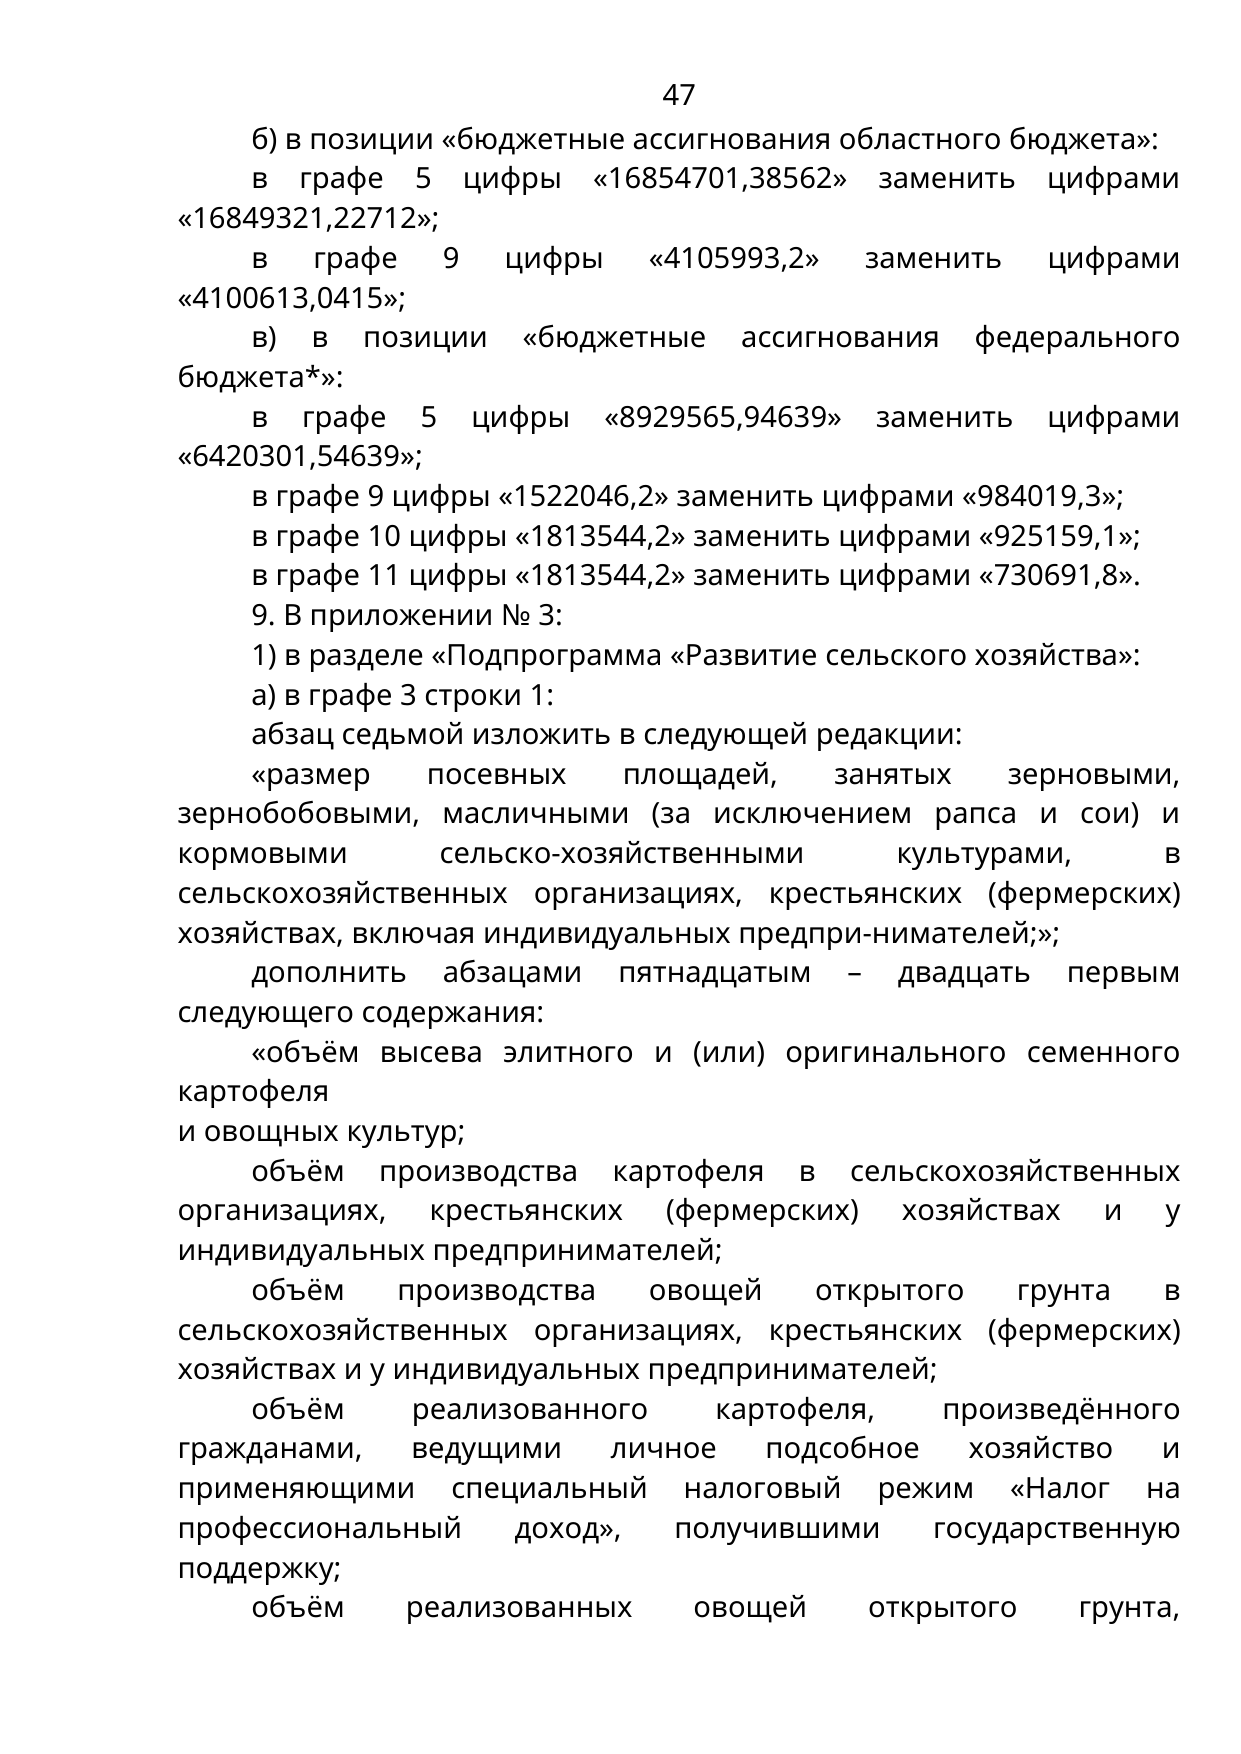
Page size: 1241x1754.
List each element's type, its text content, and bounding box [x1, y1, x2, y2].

text а) в графе 3 строки 1: [177, 674, 1181, 713]
text дополнить абзацами пятнадцатым – двадцать первым следующего содержания: [177, 952, 1181, 1031]
text б) в позиции «бюджетные ассигнования областного бюджета»: [177, 118, 1181, 158]
text «размер посевных площадей, занятых зерновыми, зернобобовыми, масличными (за исключением рапса и сои) и кормовыми сельско-хозяйственными культурами, в сельскохозяйственных организациях, крестьянских (фермерских) хозяйствах, включая индивидуальных предпри-нимателей;»; [177, 753, 1181, 952]
text в графе 10 цифры «1813544,2» заменить цифрами «925159,1»; [177, 515, 1181, 555]
text в графе 9 цифры «1522046,2» заменить цифрами «984019,3»; [177, 475, 1181, 515]
text в графе 5 цифры «8929565,94639» заменить цифрами «6420301,54639»; [177, 396, 1181, 475]
text объём производства картофеля в сельскохозяйственных организациях, крестьянских (фермерских) хозяйствах и у индивидуальных предпринимателей; [177, 1150, 1181, 1269]
text в графе 5 цифры «16854701,38562» заменить цифрами «16849321,22712»; [177, 158, 1181, 237]
text объём реализованного картофеля, произведённого гражданами, ведущими личное подсобное хозяйство и применяющими специальный налоговый режим «Налог на профессиональный доход», получившими государственную поддержку; [177, 1388, 1181, 1587]
text 9. В приложении № 3: [177, 594, 1181, 634]
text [177, 1587, 1181, 1625]
text в графе 11 цифры «1813544,2» заменить цифрами «730691,8». [177, 555, 1181, 594]
text «объём высева элитного и (или) оригинального семенного картофеля и овощных культур; [177, 1031, 1181, 1150]
text в) в позиции «бюджетные ассигнования федерального бюджета*»: [177, 317, 1181, 396]
text в графе 9 цифры «4105993,2» заменить цифрами «4100613,0415»; [177, 237, 1181, 317]
text абзац седьмой изложить в следующей редакции: [177, 713, 1181, 753]
text 1) в разделе «Подпрограмма «Развитие сельского хозяйства»: [177, 634, 1181, 674]
text объём производства овощей открытого грунта в сельскохозяйственных организациях, крестьянских (фермерских) хозяйствах и у индивидуальных предпринимателей; [177, 1269, 1181, 1388]
